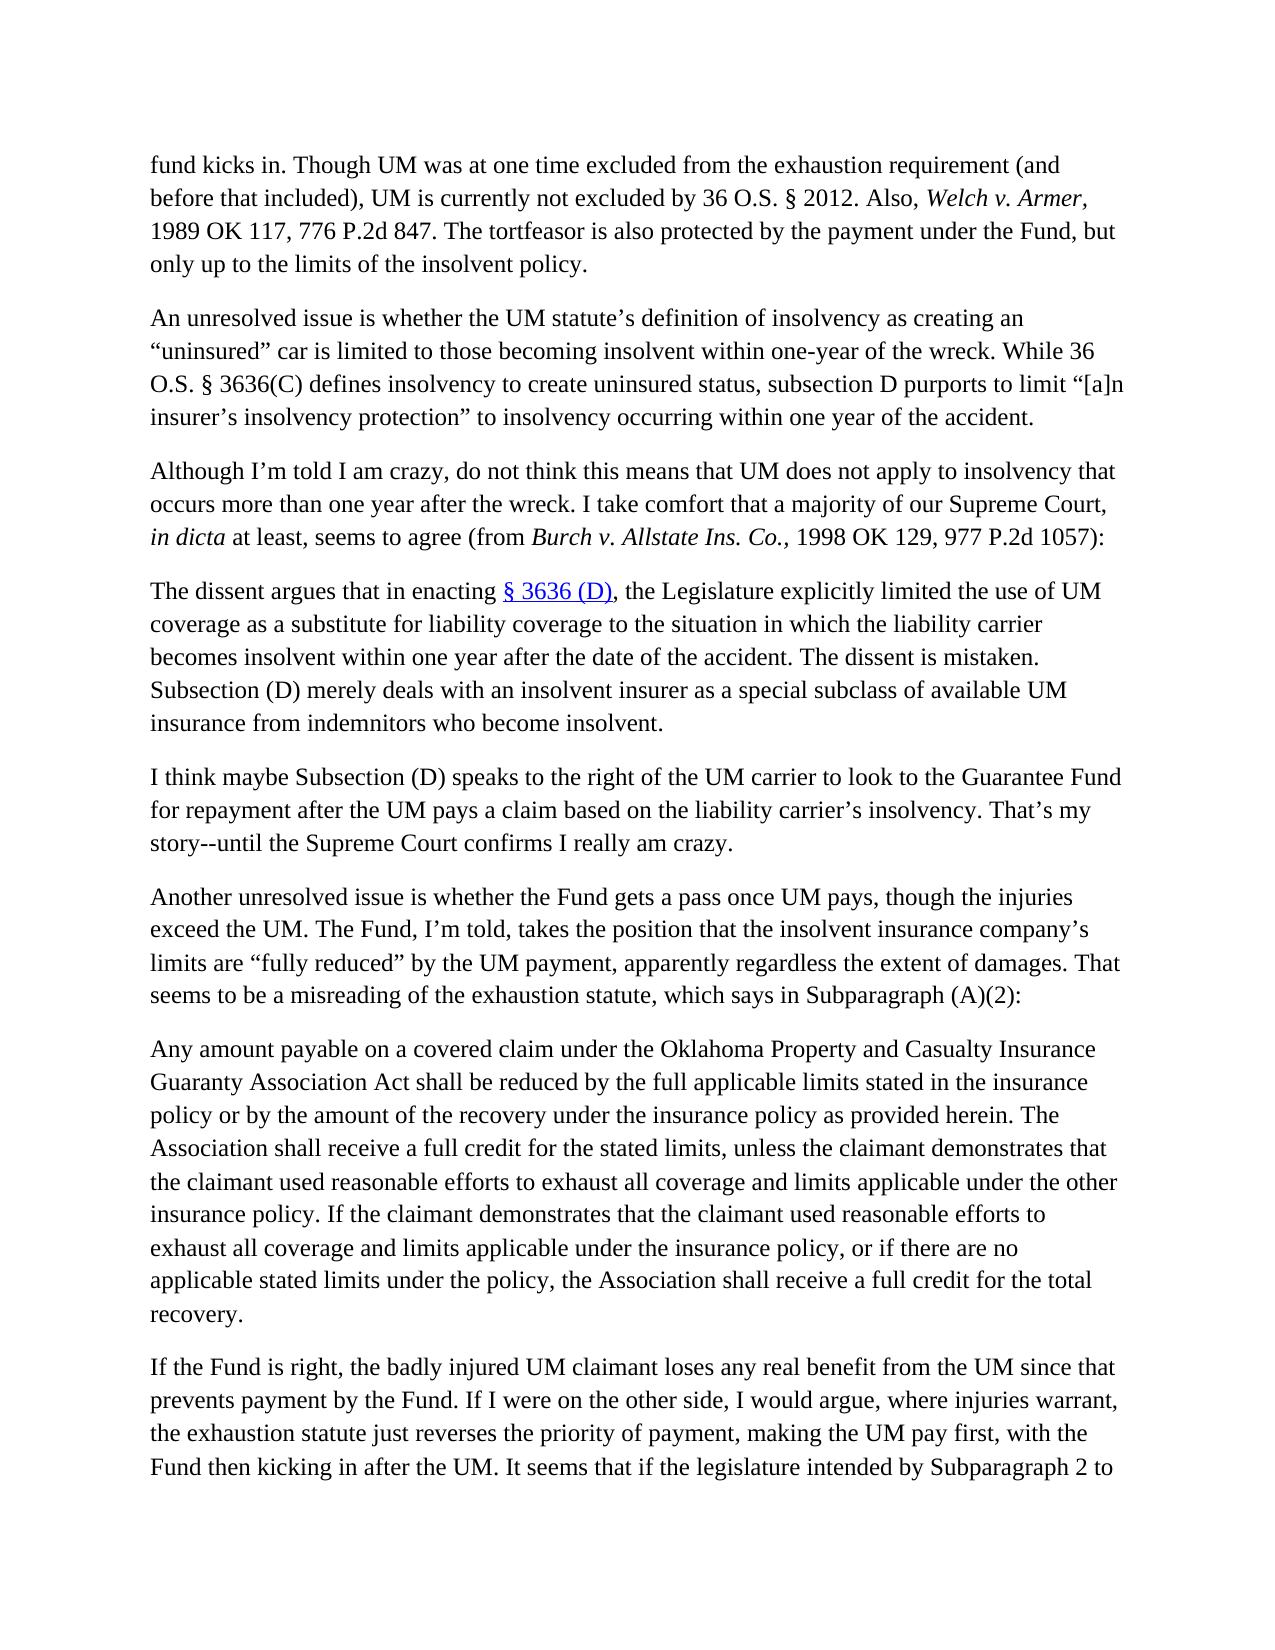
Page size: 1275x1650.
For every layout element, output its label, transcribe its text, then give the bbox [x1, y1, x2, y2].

text Any amount payable on a covered claim under the Oklahoma Property and Casualty Insurance Guaranty Association Act shall be reduced by the full applicable limits stated in the insurance policy or by the amount of the recovery under the insurance policy as provided herein. The Association shall receive a full credit for the stated limits, unless the claimant demonstrates that the claimant used reasonable efforts to exhaust all coverage and limits applicable under the other insurance policy. If the claimant demonstrates that the claimant used reasonable efforts to exhaust all coverage and limits applicable under the insurance policy, or if there are no applicable stated limits under the policy, the Association shall receive a full credit for the total recovery. [150, 1034, 1125, 1327]
text The dissent argues that in enacting § 3636 (D), the Legislature explicitly limited the use of UM coverage as a substitute for liability coverage to the situation in which the liability carrier becomes insolvent within one year after the date of the accident. The dissent is mistaken. Subsection (D) merely deals with an insolvent insurer as a special subclass of available UM insurance from indemnitors who become insolvent. [150, 576, 1125, 737]
text Although I’m told I am crazy, do not think this means that UM does not apply to insolvency that occurs more than one year after the wreck. I take comfort that a majority of our Supreme Court, in dicta at least, seems to agree (from Burch v. Allstate Ins. Co., 1998 OK 129, 977 P.2d 1057): [150, 456, 1125, 551]
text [150, 150, 1125, 278]
text I think maybe Subsection (D) speaks to the right of the UM carrier to look to the Guarantee Fund for repayment after the UM pays a claim based on the liability carrier’s insolvency. That’s my story--until the Supreme Court confirms I really am crazy. [150, 762, 1125, 856]
text Another unresolved issue is whether the Fund gets a pass once UM pays, though the injuries exceed the UM. The Fund, I’m told, takes the position that the insolvent insurance company’s limits are “fully reduced” by the UM payment, apparently regardless the extent of damages. That seems to be a misreading of the exhaustion statute, which says in Subparagraph (A)(2): [150, 882, 1125, 1009]
text An unresolved issue is whether the UM statute’s definition of insolvency as creating an “uninsured” car is limited to those becoming insolvent within one-year of the wreck. While 36 O.S. § 3636(C) defines insolvency to create uninsured status, subsection D purports to limit “[a]n insurer’s insolvency protection” to insolvency occurring within one year of the accident. [150, 303, 1125, 431]
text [150, 1352, 1125, 1480]
